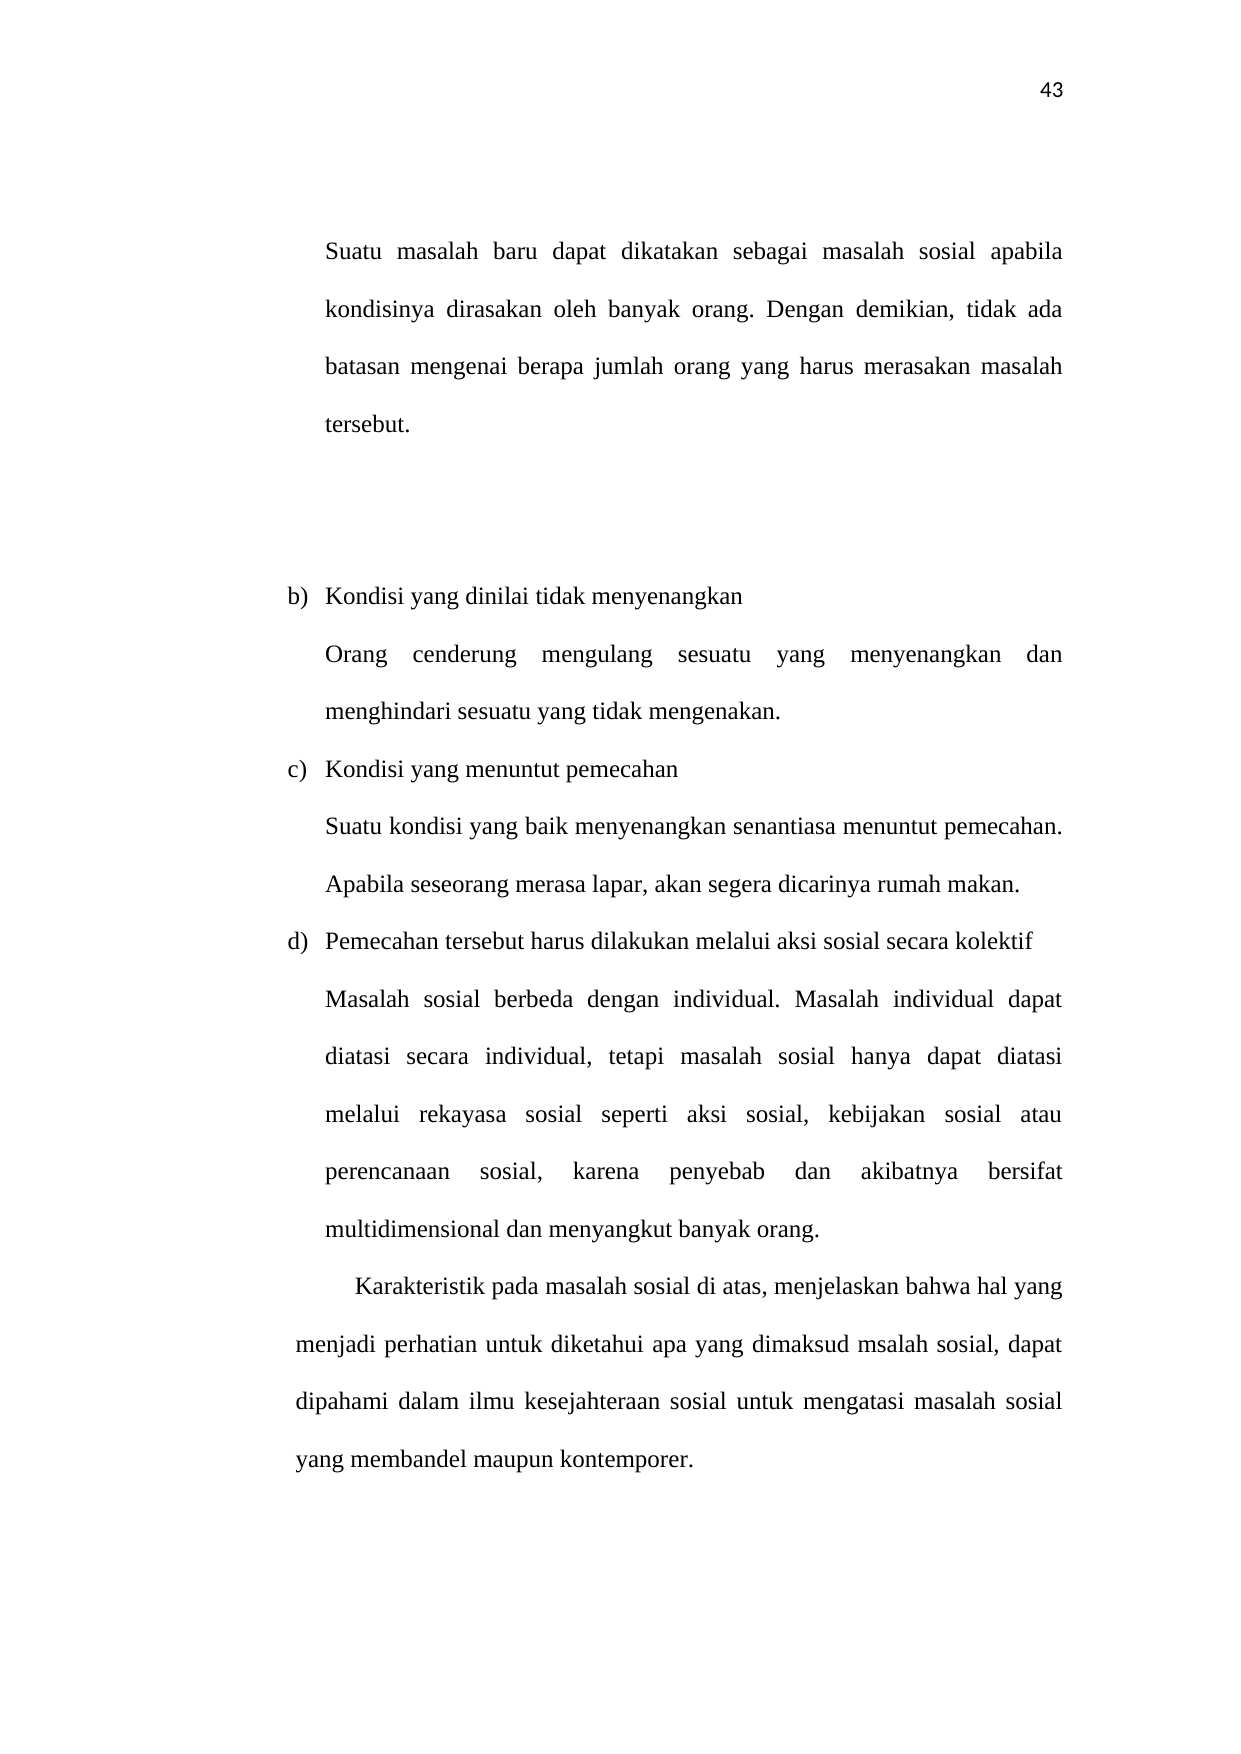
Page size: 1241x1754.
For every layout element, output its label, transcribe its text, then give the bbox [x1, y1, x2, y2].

list Kondisi yang dinilai tidak menyenangkan [287, 581, 1063, 610]
list Masalah sosial berbeda dengan individual. Masalah individual dapat diatasi secara individual, tetapi masalah sosial hanya dapat diatasi melalui rekayasa sosial seperti aksi sosial, kebijakan sosial atau perencanaan sosial, karena penyebab dan akibatnya bersifat multidimensional dan menyangkut banyak orang. [325, 984, 1063, 1242]
list Orang cenderung mengulang sesuatu yang menyenangkan dan menghindari sesuatu yang tidak mengenakan. [325, 639, 1063, 725]
list Kondisi yang menuntut pemecahan [287, 754, 1063, 782]
text Karakteristik pada masalah sosial di atas, menjelaskan bahwa hal yang menjadi perhatian untuk diketahui apa yang dimaksud msalah sosial, dapat dipahami dalam ilmu kesejahteraan sosial untuk mengatasi masalah sosial yang membandel maupun kontemporer. [295, 1271, 1063, 1472]
list Pemecahan tersebut harus dilakukan melalui aksi sosial secara kolektif [287, 926, 1063, 955]
list Suatu masalah baru dapat dikatakan sebagai masalah sosial apabila kondisinya dirasakan oleh banyak orang. Dengan demikian, tidak ada batasan mengenai berapa jumlah orang yang harus merasakan masalah tersebut. [325, 236, 1063, 437]
list Suatu kondisi yang baik menyenangkan senantiasa menuntut pemecahan. Apabila seseorang merasa lapar, akan segera dicarinya rumah makan. [325, 811, 1063, 897]
